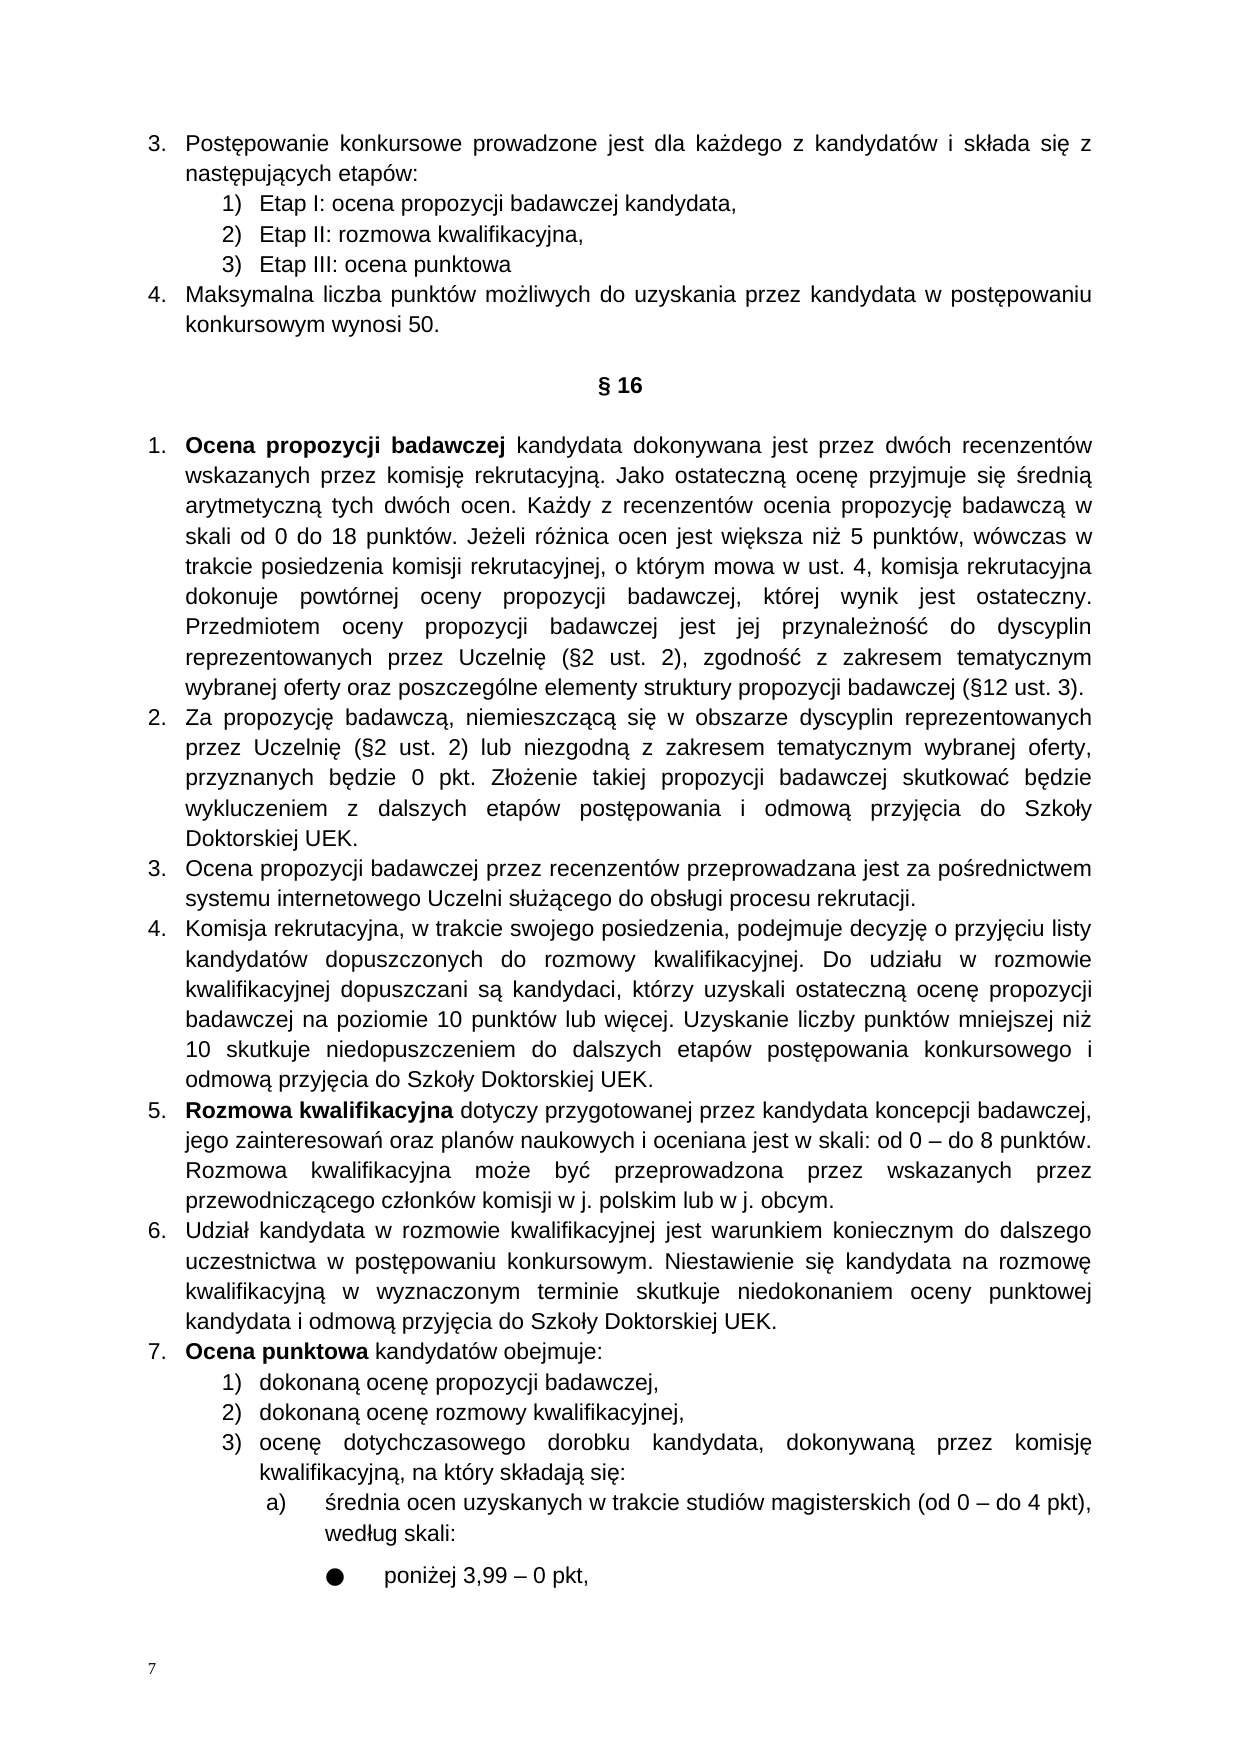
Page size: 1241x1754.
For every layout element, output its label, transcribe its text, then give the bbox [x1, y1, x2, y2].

text § 16 [148, 372, 1092, 398]
list Etap II: rozmowa kwalifikacyjna, [222, 221, 1092, 247]
list Maksymalna liczba punktów możliwych do uzyskania przez kandydata w postępowaniu konkursowym wynosi 50. [148, 281, 1092, 337]
list Za propozycję badawczą, niemieszczącą się w obszarze dyscyplin reprezentowanych przez Uczelnię (§2 ust. 2) lub niezgodną z zakresem tematycznym wybranej oferty, przyznanych będzie 0 pkt. Złożenie takiej propozycji badawczej skutkować będzie wykluczeniem z dalszych etapów postępowania i odmową przyjęcia do Szkoły Doktorskiej UEK. [148, 704, 1092, 851]
list Postępowanie konkursowe prowadzone jest dla każdego z kandydatów i składa się z następujących etapów: [148, 130, 1092, 186]
list Udział kandydata w rozmowie kwalifikacyjnej jest warunkiem koniecznym do dalszego uczestnictwa w postępowaniu konkursowym. Niestawienie się kandydata na rozmowę kwalifikacyjną w wyznaczonym terminie skutkuje niedokonaniem oceny punktowej kandydata i odmową przyjęcia do Szkoły Doktorskiej UEK. [148, 1217, 1092, 1334]
list średnia ocen uzyskanych w trakcie studiów magisterskich (od 0 – do 4 pkt), według skali: [266, 1489, 1092, 1546]
list poniżej 3,99 – 0 pkt, [325, 1550, 1092, 1597]
list Komisja rekrutacyjna, w trakcie swojego posiedzenia, podejmuje decyzję o przyjęciu listy kandydatów dopuszczonych do rozmowy kwalifikacyjnej. Do udziału w rozmowie kwalifikacyjnej dopuszczani są kandydaci, którzy uzyskali ostateczną ocenę propozycji badawczej na poziomie 10 punktów lub więcej. Uzyskanie liczby punktów mniejszej niż 10 skutkuje niedopuszczeniem do dalszych etapów postępowania konkursowego i odmową przyjęcia do Szkoły Doktorskiej UEK. [148, 915, 1092, 1093]
list Rozmowa kwalifikacyjna dotyczy przygotowanej przez kandydata koncepcji badawczej, jego zainteresowań oraz planów naukowych i oceniana jest w skali: od 0 – do 8 punktów. Rozmowa kwalifikacyjna może być przeprowadzona przez wskazanych przez przewodniczącego członków komisji w j. polskim lub w j. obcym. [148, 1097, 1092, 1213]
list Ocena punktowa kandydatów obejmuje: [148, 1338, 1092, 1364]
list dokonaną ocenę rozmowy kwalifikacyjnej, [222, 1399, 1092, 1425]
list ocenę dotychczasowego dorobku kandydata, dokonywaną przez komisję kwalifikacyjną, na który składają się: [222, 1429, 1092, 1485]
list Ocena propozycji badawczej przez recenzentów przeprowadzana jest za pośrednictwem systemu internetowego Uczelni służącego do obsługi procesu rekrutacji. [148, 855, 1092, 911]
list Etap III: ocena punktowa [222, 251, 1092, 277]
list Ocena propozycji badawczej kandydata dokonywana jest przez dwóch recenzentów wskazanych przez komisję rekrutacyjną. Jako ostateczną ocenę przyjmuje się średnią arytmetyczną tych dwóch ocen. Każdy z recenzentów ocenia propozycję badawczą w skali od 0 do 18 punktów. Jeżeli różnica ocen jest większa niż 5 punktów, wówczas w trakcie posiedzenia komisji rekrutacyjnej, o którym mowa w ust. 4, komisja rekrutacyjna dokonuje powtórnej oceny propozycji badawczej, której wynik jest ostateczny. Przedmiotem oceny propozycji badawczej jest jej przynależność do dyscyplin reprezentowanych przez Uczelnię (§2 ust. 2), zgodność z zakresem tematycznym wybranej oferty oraz poszczególne elementy struktury propozycji badawczej (§12 ust. 3). [148, 432, 1092, 700]
list dokonaną ocenę propozycji badawczej, [222, 1368, 1092, 1395]
list Etap I: ocena propozycji badawczej kandydata, [222, 190, 1092, 217]
